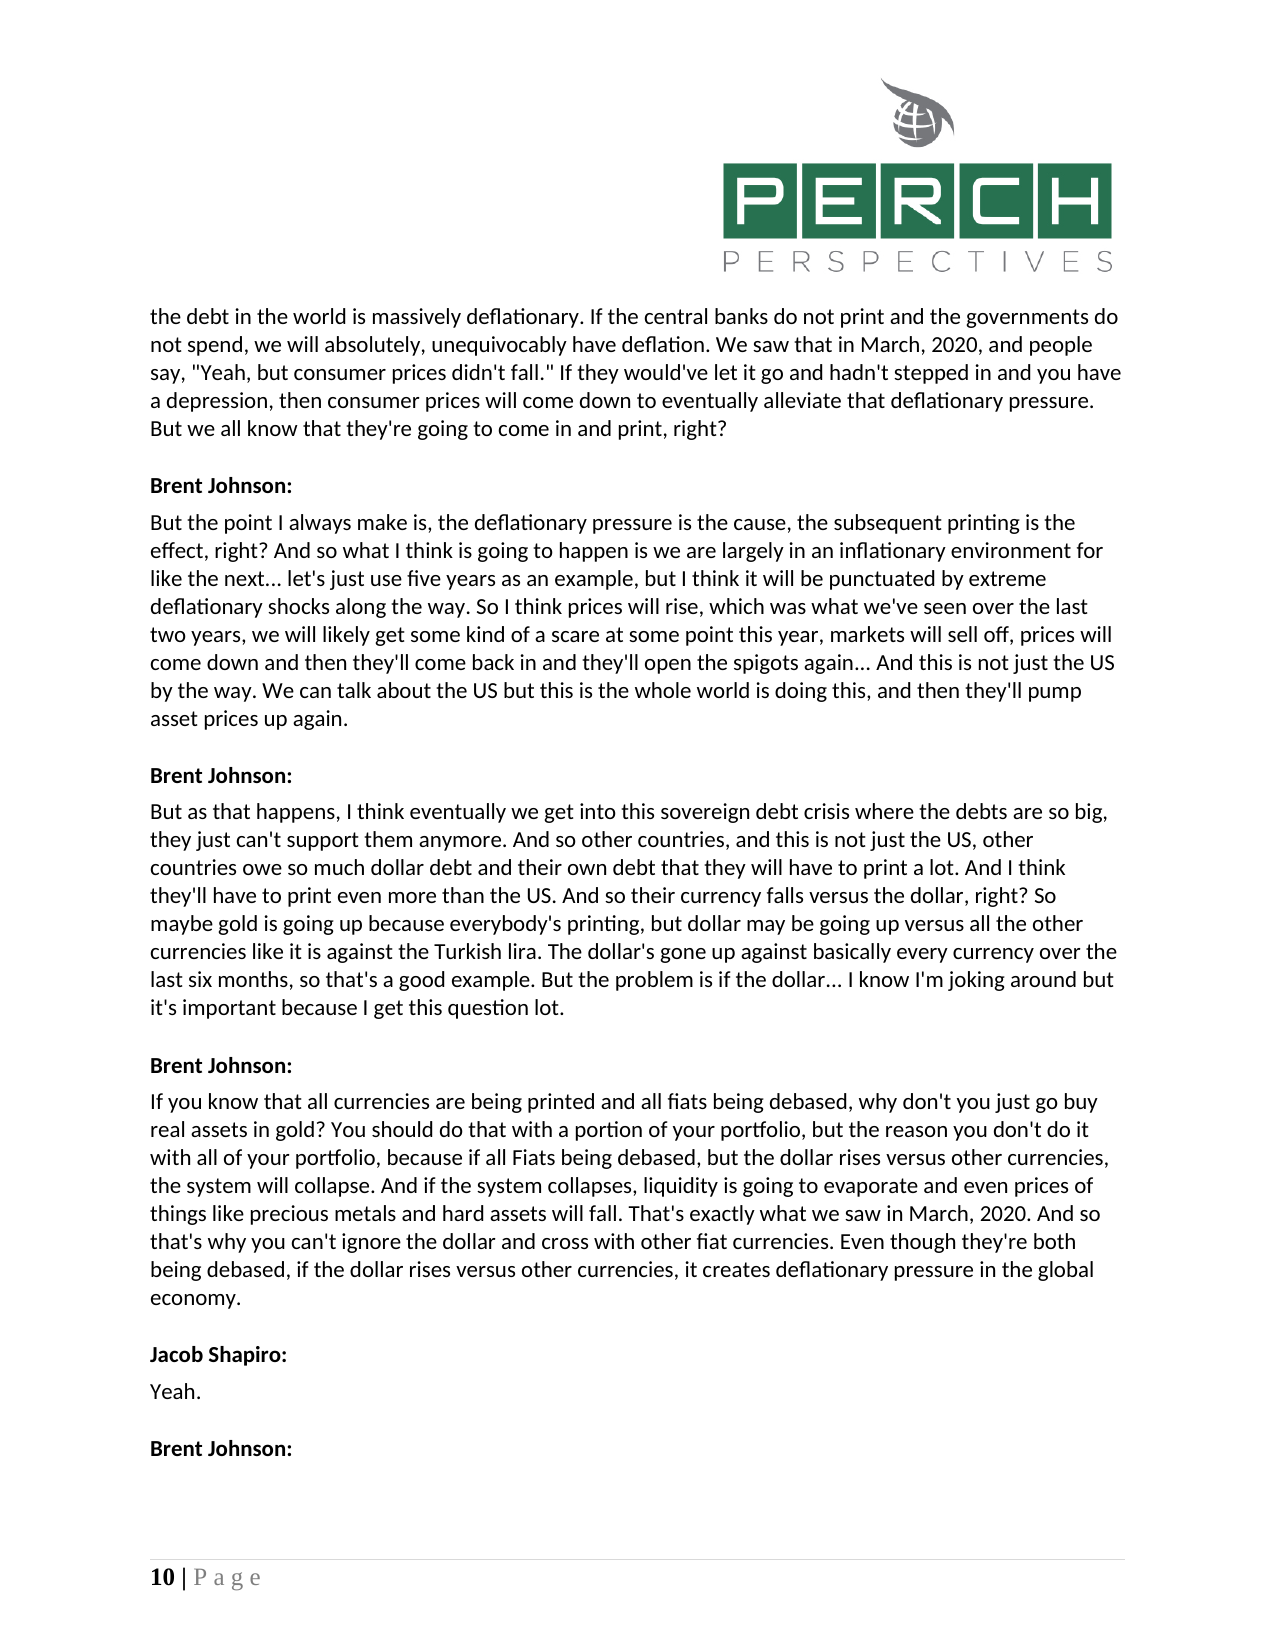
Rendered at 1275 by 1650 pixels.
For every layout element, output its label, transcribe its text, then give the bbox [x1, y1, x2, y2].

text Brent Johnson: [150, 1434, 1125, 1462]
text Brent Johnson: [150, 1051, 1125, 1079]
picture [720, 75, 1114, 274]
text Brent Johnson: [150, 761, 1125, 789]
text Yeah. [150, 1377, 1125, 1405]
text But the point I always make is, the deflationary pressure is the cause, the subsequent printing is the effect, right? And so what I think is going to happen is we are largely in an inflationary environment for like the next... let's just use five years as an example, but I think it will be punctuated by extreme deflationary shocks along the way. So I think prices will rise, which was what we've seen over the last two years, we will likely get some kind of a scare at some point this year, markets will sell off, prices will come down and then they'll come back in and they'll open the spigots again... And this is not just the US by the way. We can talk about the US but this is the whole world is doing this, and then they'll pump asset prices up again. [150, 508, 1125, 732]
text Jacob Shapiro: [150, 1340, 1125, 1368]
text Brent Johnson: [150, 471, 1125, 499]
text But as that happens, I think eventually we get into this sovereign debt crisis where the debts are so big, they just can't support them anymore. And so other countries, and this is not just the US, other countries owe so much dollar debt and their own debt that they will have to print a lot. And I think they'll have to print even more than the US. And so their currency falls versus the dollar, right? So maybe gold is going up because everybody's printing, but dollar may be going up versus all the other currencies like it is against the Turkish lira. The dollar's gone up against basically every currency over the last six months, so that's a good example. But the problem is if the dollar... I know I'm joking around but it's important because I get this question lot. [150, 797, 1125, 1022]
text If you know that all currencies are being printed and all fiats being debased, why don't you just go buy real assets in gold? You should do that with a portion of your portfolio, but the reason you don't do it with all of your portfolio, because if all Fiats being debased, but the dollar rises versus other currencies, the system will collapse. And if the system collapses, liquidity is going to evaporate and even prices of things like precious metals and hard assets will fall. That's exactly what we saw in March, 2020. And so that's why you can't ignore the dollar and cross with other fiat currencies. Even though they're both being debased, if the dollar rises versus other currencies, it creates deflationary pressure in the global economy. [150, 1087, 1125, 1311]
